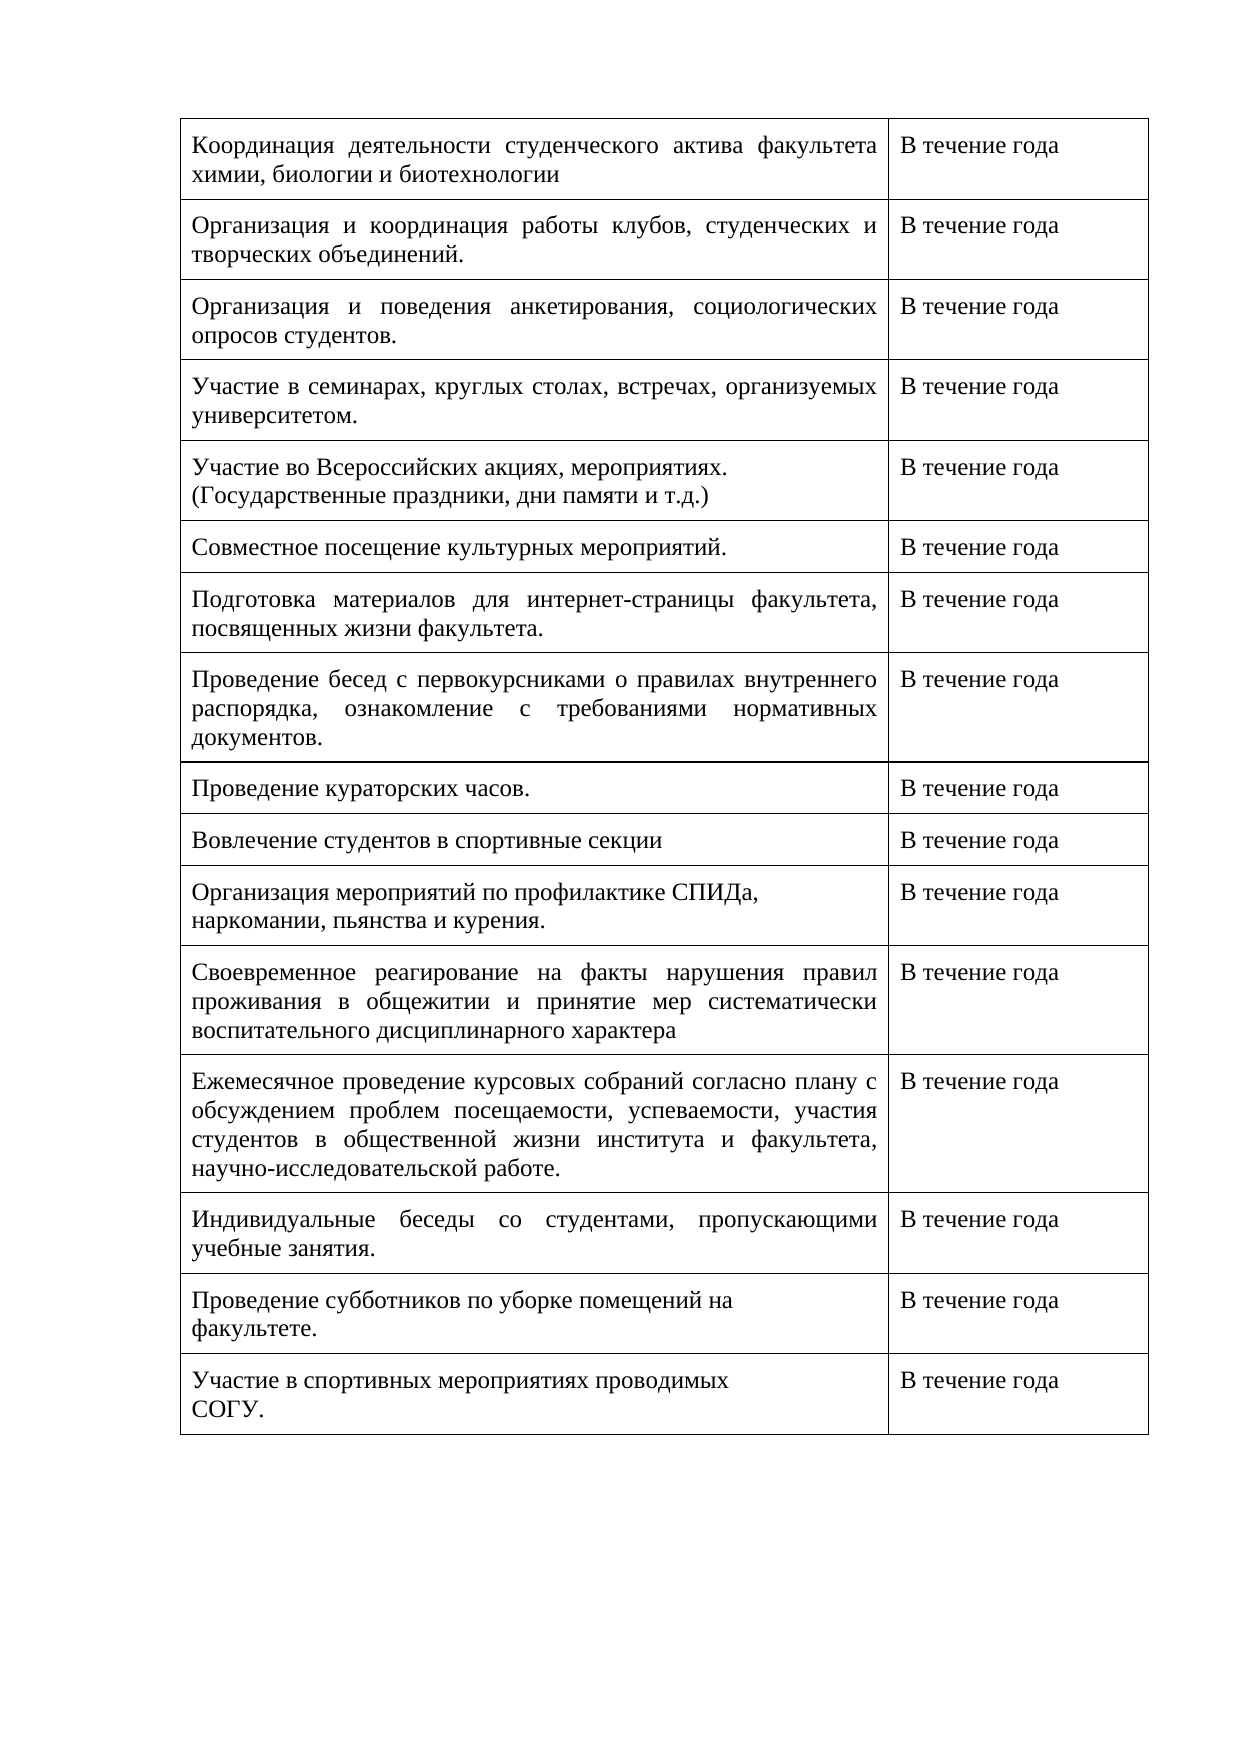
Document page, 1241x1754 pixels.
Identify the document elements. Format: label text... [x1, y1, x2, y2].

table_cell Совместное посещение культурных мероприятий. [181, 521, 888, 572]
table_cell Организация и координация работы клубов, студенческих и творческих объединений. [181, 200, 888, 279]
table_cell Координация деятельности студенческого актива факультета химии, биологии и биотехнологии [181, 119, 888, 198]
table_cell В течение года [889, 521, 1148, 572]
table_cell Проведение кураторских часов. [181, 763, 888, 813]
table_cell Участие во Всероссийских акциях, мероприятиях. (Государственные праздники, дни памяти и т.д.) [181, 441, 888, 520]
table_cell В течение года [889, 280, 1148, 359]
table_cell В течение года [889, 1274, 1148, 1353]
table_cell Вовлечение студентов в спортивные секции [181, 814, 888, 865]
table_cell Участие в семинарах, круглых столах, встречах, организуемых университетом. [181, 360, 888, 440]
table_cell Проведение бесед с первокурсниками о правилах внутреннего распорядка, ознакомление с требованиями нормативных документов. [181, 653, 888, 761]
table_cell Проведение субботников по уборке помещений на факультете. [181, 1274, 888, 1353]
table_cell Организация мероприятий по профилактике СПИДа, наркомании, пьянства и курения. [181, 866, 888, 945]
table_cell В течение года [889, 1193, 1148, 1273]
table_cell Подготовка материалов для интернет-страницы факультета, посвященных жизни факультета. [181, 573, 888, 652]
table_cell В течение года [889, 763, 1148, 813]
table_cell В течение года [889, 119, 1148, 198]
table_cell Ежемесячное проведение курсовых собраний согласно плану с обсуждением проблем посещаемости, успеваемости, участия студентов в общественной жизни института и факультета, научно-исследовательской работе. [181, 1055, 888, 1192]
table_cell В течение года [889, 946, 1148, 1054]
table_cell В течение года [889, 360, 1148, 440]
table_cell В течение года [889, 653, 1148, 761]
table_cell В течение года [889, 573, 1148, 652]
table_cell Участие в спортивных мероприятиях проводимых СОГУ. [181, 1354, 888, 1433]
table_cell В течение года [889, 1354, 1148, 1433]
table_cell В течение года [889, 441, 1148, 520]
table_cell Организация и поведения анкетирования, социологических опросов студентов. [181, 280, 888, 359]
table_cell В течение года [889, 814, 1148, 865]
table_cell В течение года [889, 1055, 1148, 1192]
table_cell В течение года [889, 866, 1148, 945]
table_cell Своевременное реагирование на факты нарушения правил проживания в общежитии и принятие мер систематически воспитательного дисциплинарного характера [181, 946, 888, 1054]
table_cell В течение года [889, 200, 1148, 279]
table_cell Индивидуальные беседы со студентами, пропускающими учебные занятия. [181, 1193, 888, 1273]
